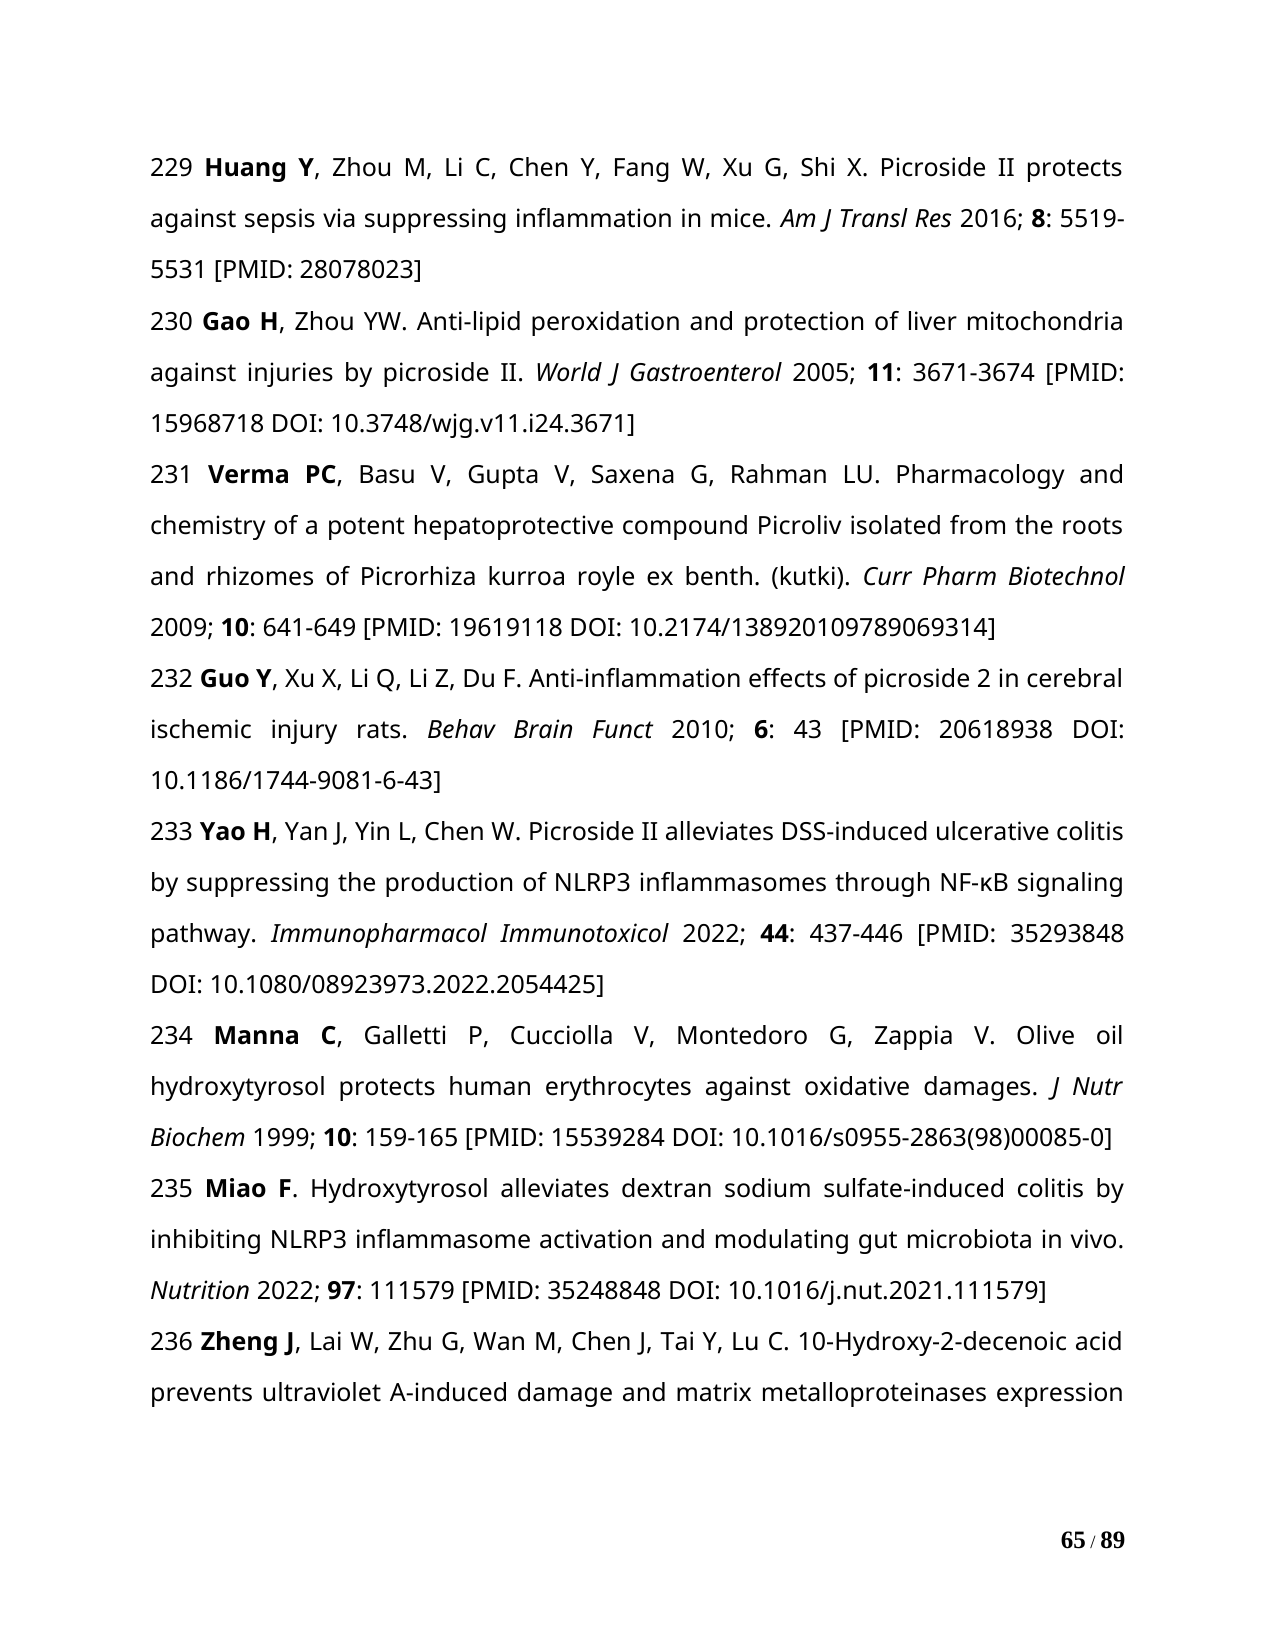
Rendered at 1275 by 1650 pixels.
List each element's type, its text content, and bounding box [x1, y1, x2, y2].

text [150, 1324, 1125, 1409]
text 229 Huang Y, Zhou M, Li C, Chen Y, Fang W, Xu G, Shi X. Picroside II protects against sepsis via suppressing inflammation in mice. Am J Transl Res 2016; 8: 5519-5531 [PMID: 28078023] [150, 150, 1125, 286]
text 233 Yao H, Yan J, Yin L, Chen W. Picroside II alleviates DSS-induced ulcerative colitis by suppressing the production of NLRP3 inflammasomes through NF-κB signaling pathway. Immunopharmacol Immunotoxicol 2022; 44: 437-446 [PMID: 35293848 DOI: 10.1080/08923973.2022.2054425] [150, 813, 1125, 1001]
text 231 Verma PC, Basu V, Gupta V, Saxena G, Rahman LU. Pharmacology and chemistry of a potent hepatoprotective compound Picroliv isolated from the roots and rhizomes of Picrorhiza kurroa royle ex benth. (kutki). Curr Pharm Biotechnol 2009; 10: 641-649 [PMID: 19619118 DOI: 10.2174/138920109789069314] [150, 456, 1125, 643]
text 234 Manna C, Galletti P, Cucciolla V, Montedoro G, Zappia V. Olive oil hydroxytyrosol protects human erythrocytes against oxidative damages. J Nutr Biochem 1999; 10: 159-165 [PMID: 15539284 DOI: 10.1016/s0955-2863(98)00085-0] [150, 1018, 1125, 1154]
text 232 Guo Y, Xu X, Li Q, Li Z, Du F. Anti-inflammation effects of picroside 2 in cerebral ischemic injury rats. Behav Brain Funct 2010; 6: 43 [PMID: 20618938 DOI: 10.1186/1744-9081-6-43] [150, 660, 1125, 797]
text 235 Miao F. Hydroxytyrosol alleviates dextran sodium sulfate-induced colitis by inhibiting NLRP3 inflammasome activation and modulating gut microbiota in vivo. Nutrition 2022; 97: 111579 [PMID: 35248848 DOI: 10.1016/j.nut.2021.111579] [150, 1171, 1125, 1307]
text 230 Gao H, Zhou YW. Anti-lipid peroxidation and protection of liver mitochondria against injuries by picroside II. World J Gastroenterol 2005; 11: 3671-3674 [PMID: 15968718 DOI: 10.3748/wjg.v11.i24.3671] [150, 303, 1125, 439]
